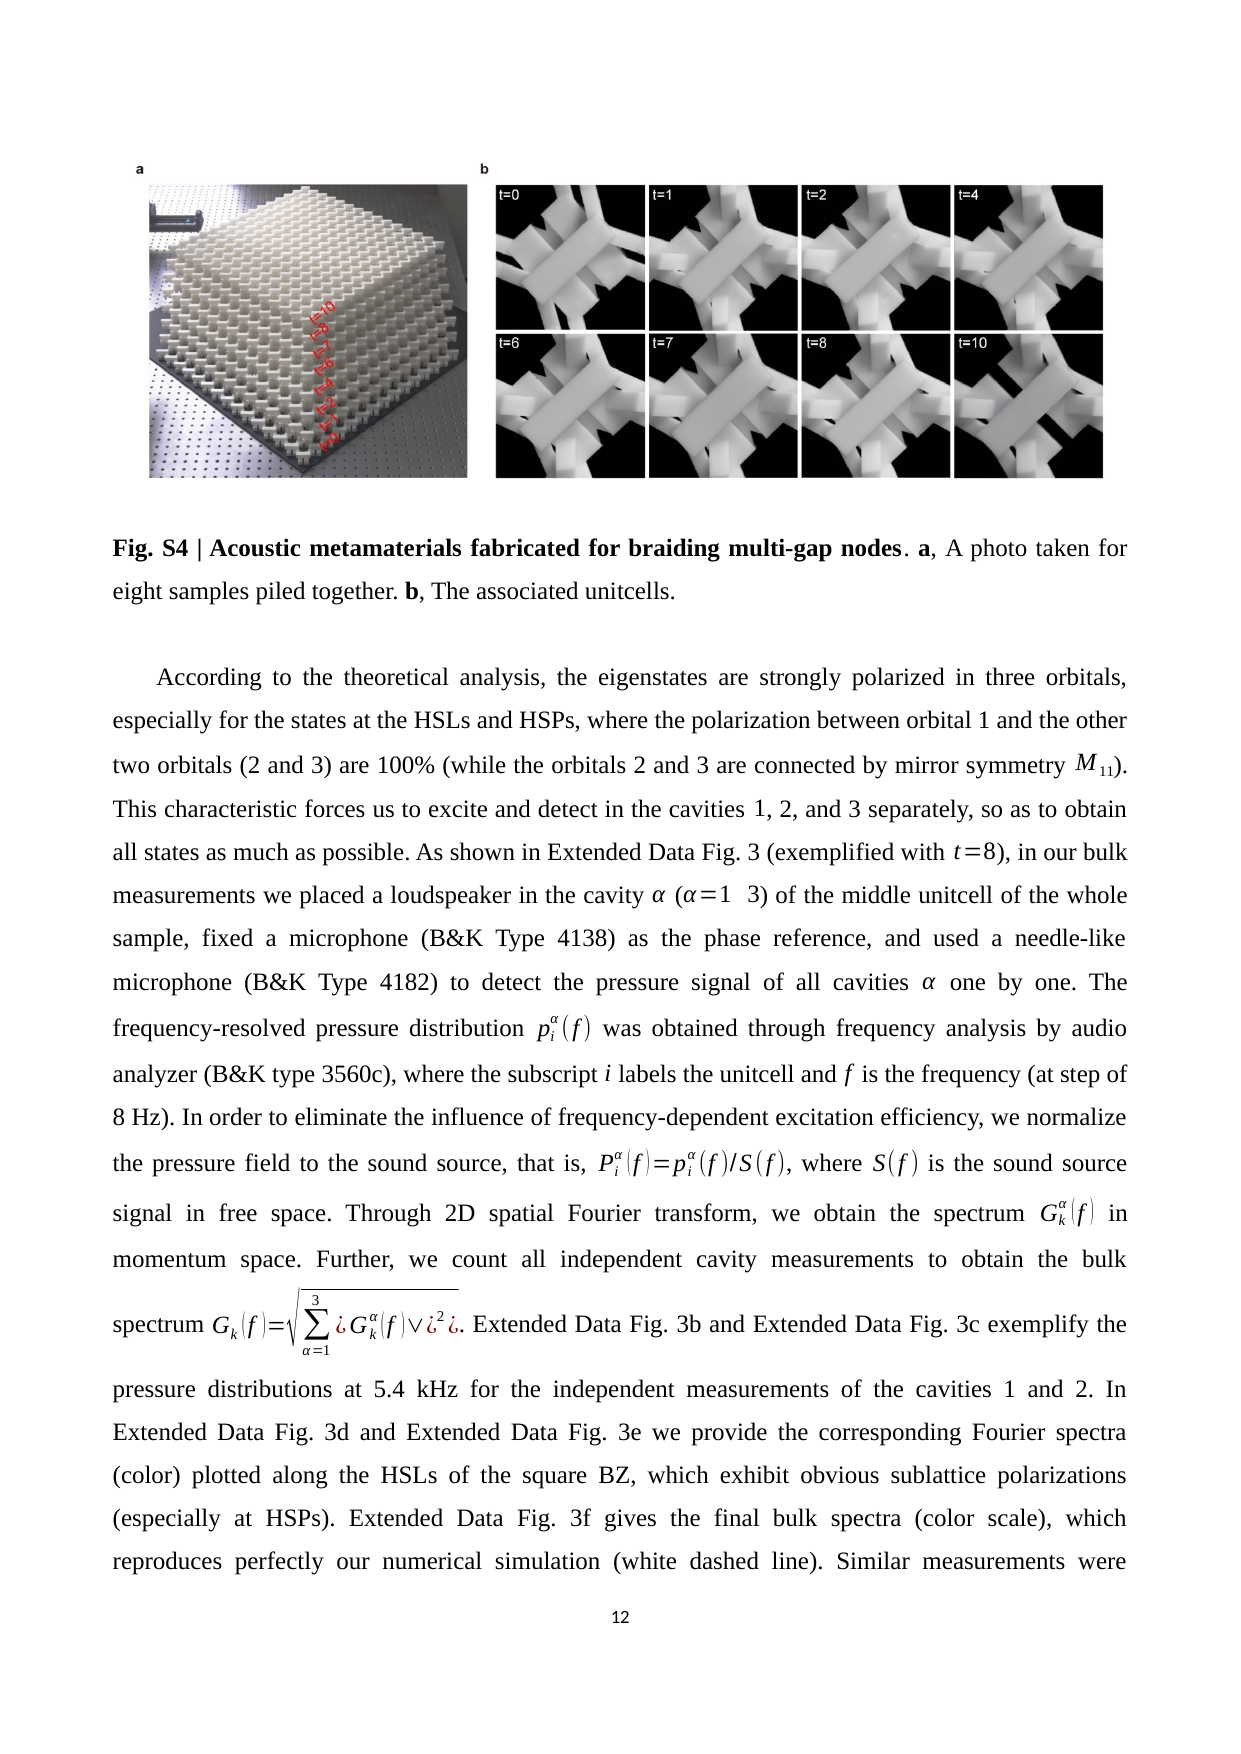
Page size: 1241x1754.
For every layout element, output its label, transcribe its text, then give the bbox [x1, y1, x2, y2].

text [112, 662, 1128, 1575]
picture [128, 162, 1113, 488]
text Fig. S4 | Acoustic metamaterials fabricated for braiding multi-gap nodes. a, A photo taken for eight samples piled together. b, The associated unitcells. [112, 533, 1128, 605]
